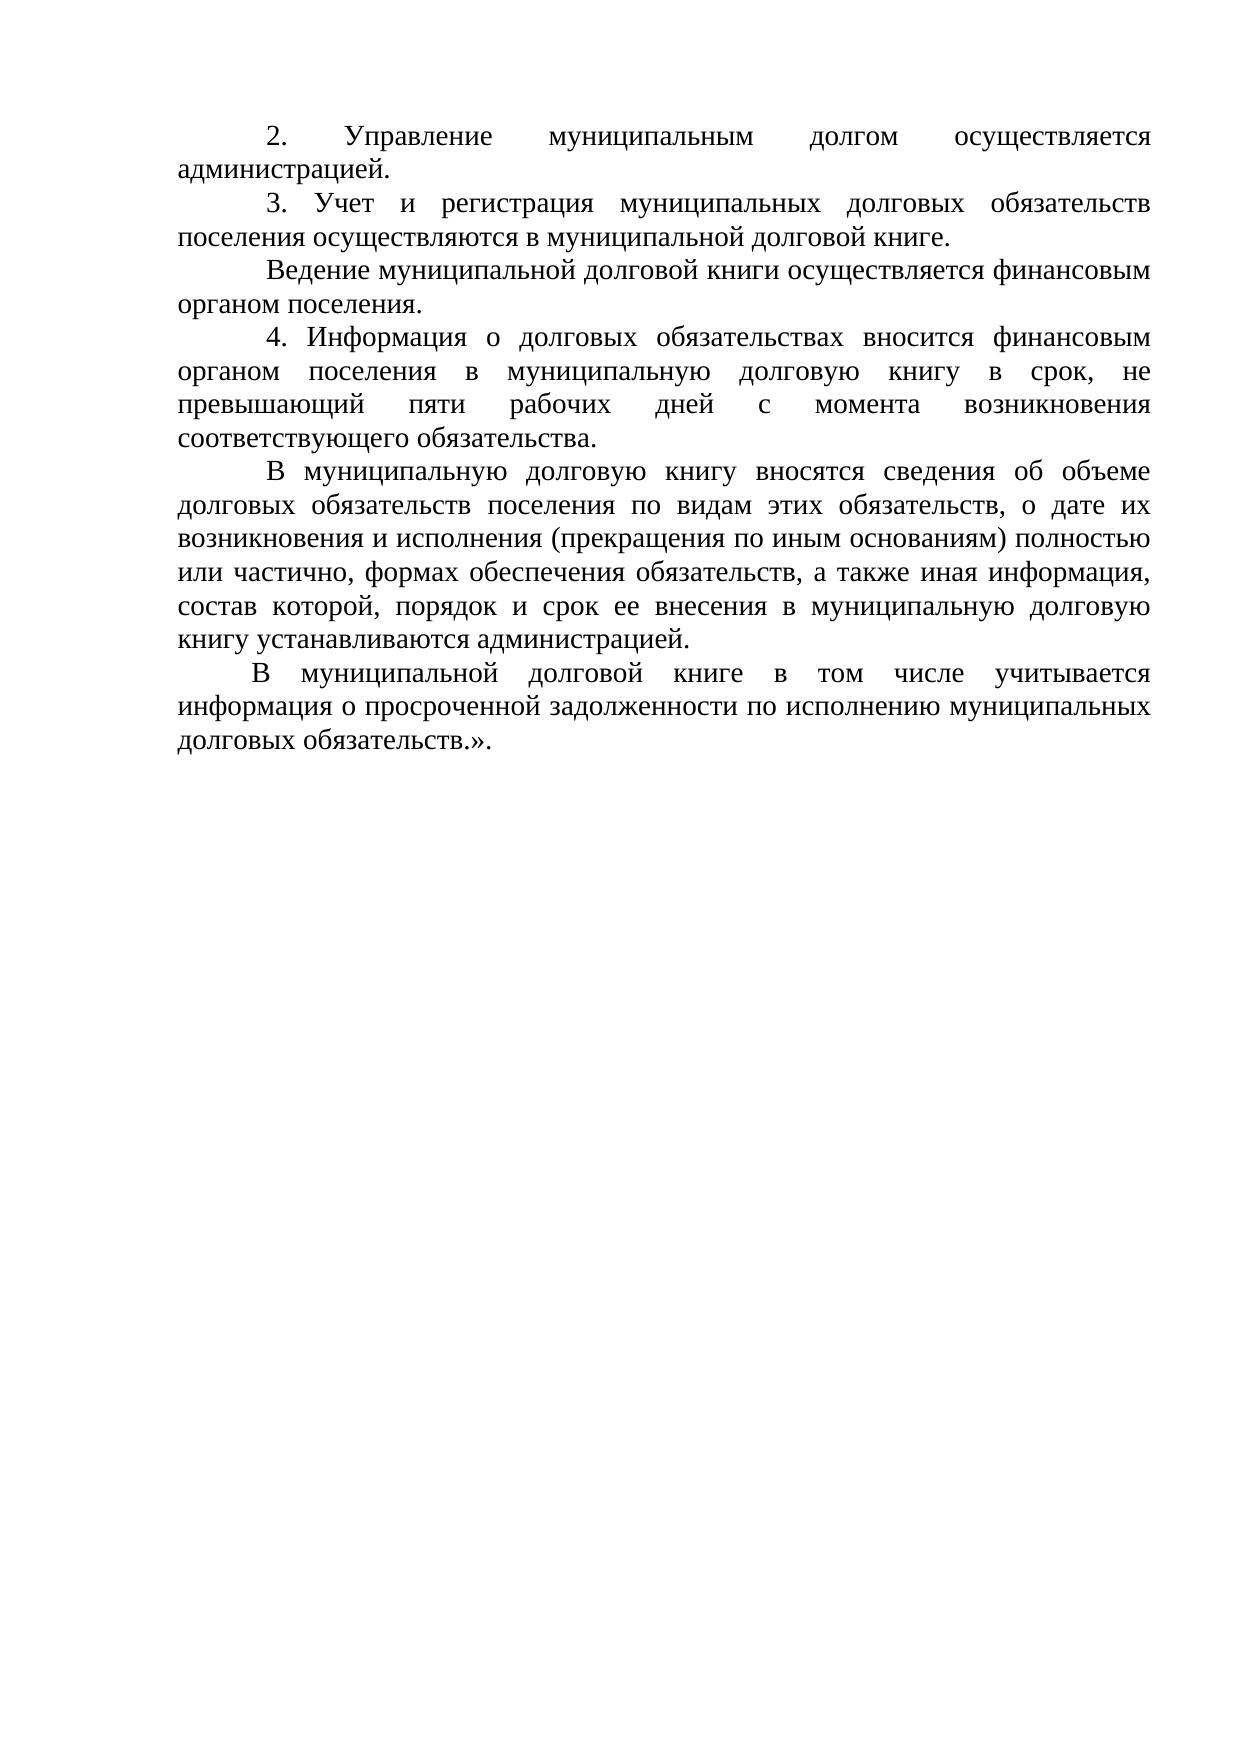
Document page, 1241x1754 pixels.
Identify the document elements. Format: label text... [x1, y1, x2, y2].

text В муниципальную долговую книгу вносятся сведения об объеме долговых обязательств поселения по видам этих обязательств, о дате их возникновения и исполнения (прекращения по иным основаниям) полностью или частично, формах обеспечения обязательств, а также иная информация, состав которой, порядок и срок ее внесения в муниципальную долговую книгу устанавливаются администрацией. [177, 453, 1152, 655]
text 4. Информация о долговых обязательствах вносится финансовым органом поселения в муниципальную долговую книгу в срок, не превышающий пяти рабочих дней с момента возникновения соответствующего обязательства. [177, 319, 1152, 453]
text Ведение муниципальной долговой книги осуществляется финансовым органом поселения. [177, 252, 1152, 319]
text 3. Учет и регистрация муниципальных долговых обязательств поселения осуществляются в муниципальной долговой книге. [177, 185, 1152, 252]
text 2. Управление муниципальным долгом осуществляется администрацией. [177, 118, 1152, 185]
text В муниципальной долговой книге в том числе учитывается информация о просроченной задолженности по исполнению муниципальных долговых обязательств.». [177, 655, 1152, 755]
